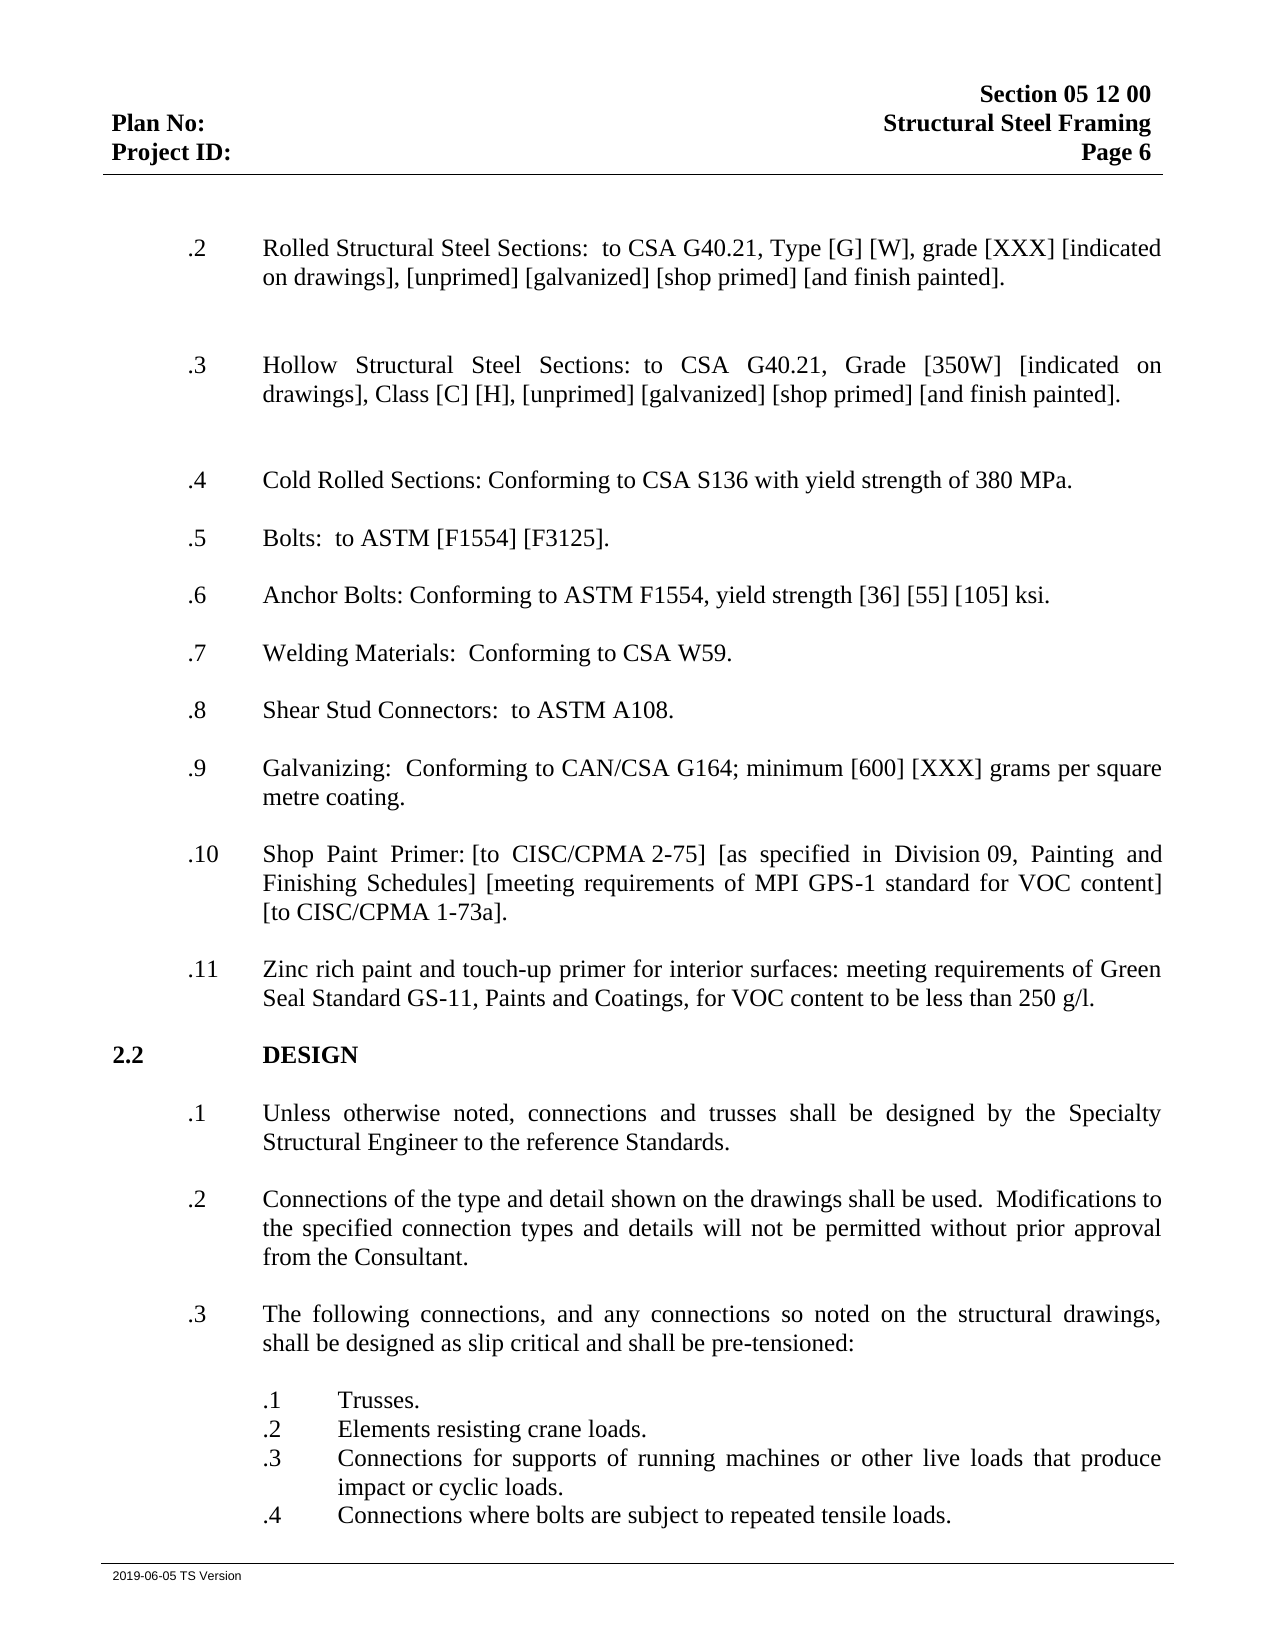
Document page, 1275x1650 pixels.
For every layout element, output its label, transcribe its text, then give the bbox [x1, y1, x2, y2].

list Unless otherwise noted, connections and trusses shall be designed by the Specialty Structural Engineer to the reference Standards. [187, 1098, 1162, 1155]
list Shear Stud Connectors: to ASTM A108. [187, 695, 1162, 724]
list Hollow Structural Steel Sections: to CSA G40.21, Grade [350W] [indicated on drawings], Class [C] [H], [unprimed] [galvanized] [shop primed] [and finish painted]. [187, 350, 1162, 408]
list Rolled Structural Steel Sections: to CSA G40.21, Type [G] [W], grade [XXX] [indicated on drawings], [unprimed] [galvanized] [shop primed] [and finish painted]. [187, 233, 1162, 290]
list Galvanizing: Conforming to CAN/CSA G164; minimum [600] [XXX] grams per square metre coating. [187, 753, 1162, 810]
list Zinc rich paint and touch-up primer for interior surfaces: meeting requirements of Green Seal Standard GS-11, Paints and Coatings, for VOC content to be less than 250 g/l. [187, 954, 1162, 1012]
list Shop Paint Primer: [to CISC/CPMA 2-75] [as specified in Division 09, Painting and Finishing Schedules] [meeting requirements of MPI GPS-1 standard for VOC content] [to CISC/CPMA 1-73a]. [187, 839, 1162, 925]
list Bolts: to ASTM [F1554] [F3125]. [187, 523, 1162, 552]
list The following connections, and any connections so noted on the structural drawings, shall be designed as slip critical and shall be pre-tensioned: [187, 1299, 1162, 1357]
list Connections where bolts are subject to repeated tensile loads. [262, 1500, 1162, 1529]
list Trusses. [262, 1385, 1162, 1414]
list Cold Rolled Sections: Conforming to CSA S136 with yield strength of 380 MPa. [187, 465, 1162, 494]
list Welding Materials: Conforming to CSA W59. [187, 638, 1162, 667]
list DESIGN [112, 1040, 1162, 1069]
list Connections for supports of running machines or other live loads that produce impact or cyclic loads. [262, 1443, 1162, 1500]
list Elements resisting crane loads. [262, 1414, 1162, 1443]
list Anchor Bolts: Conforming to ASTM F1554, yield strength [36] [55] [105] ksi. [187, 580, 1162, 609]
list Connections of the type and detail shown on the drawings shall be used. Modifications to the specified connection types and details will not be permitted without prior approval from the Consultant. [187, 1184, 1162, 1270]
